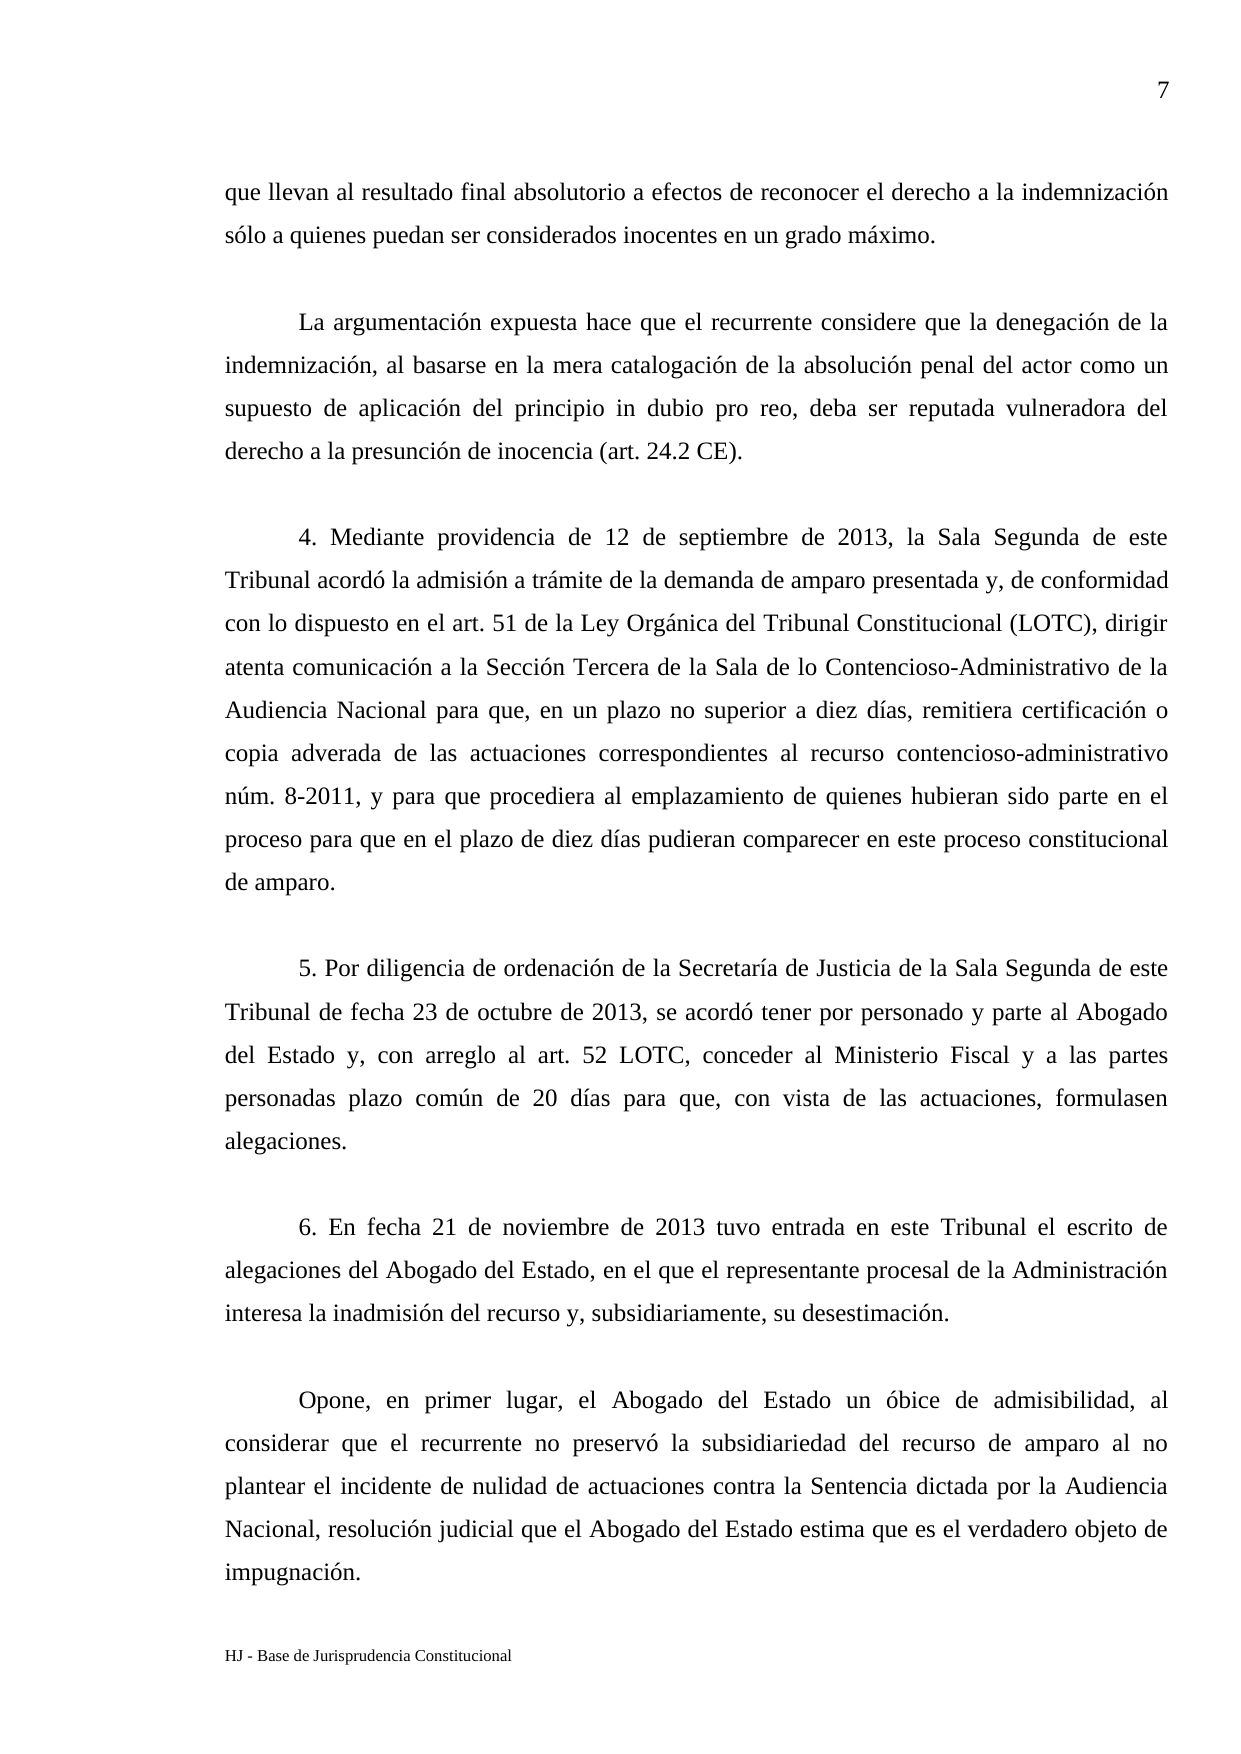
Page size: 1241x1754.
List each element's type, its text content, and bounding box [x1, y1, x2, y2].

text 6. En fecha 21 de noviembre de 2013 tuvo entrada en este Tribunal el escrito de alegaciones del Abogado del Estado, en el que el representante procesal de la Administración interesa la inadmisión del recurso y, subsidiariamente, su desestimación. [224, 1212, 1169, 1327]
text 4. Mediante providencia de 12 de septiembre de 2013, la Sala Segunda de este Tribunal acordó la admisión a trámite de la demanda de amparo presentada y, de conformidad con lo dispuesto en el art. 51 de la Ley Orgánica del Tribunal Constitucional (LOTC), dirigir atenta comunicación a la Sección Tercera de la Sala de lo Contencioso-Administrativo de la Audiencia Nacional para que, en un plazo no superior a diez días, remitiera certificación o copia adverada de las actuaciones correspondientes al recurso contencioso-administrativo núm. 8-2011, y para que procediera al emplazamiento de quienes hubieran sido parte en el proceso para que en el plazo de diez días pudieran comparecer en este proceso constitucional de amparo. [224, 522, 1169, 896]
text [224, 177, 1169, 249]
text 5. Por diligencia de ordenación de la Secretaría de Justicia de la Sala Segunda de este Tribunal de fecha 23 de octubre de 2013, se acordó tener por personado y parte al Abogado del Estado y, con arreglo al art. 52 LOTC, conceder al Ministerio Fiscal y a las partes personadas plazo común de 20 días para que, con vista de las actuaciones, formulasen alegaciones. [224, 953, 1169, 1155]
text Opone, en primer lugar, el Abogado del Estado un óbice de admisibilidad, al considerar que el recurrente no preservó la subsidiariedad del recurso de amparo al no plantear el incidente de nulidad de actuaciones contra la Sentencia dictada por la Audiencia Nacional, resolución judicial que el Abogado del Estado estima que es el verdadero objeto de impugnación. [224, 1385, 1169, 1586]
text La argumentación expuesta hace que el recurrente considere que la denegación de la indemnización, al basarse en la mera catalogación de la absolución penal del actor como un supuesto de aplicación del principio in dubio pro reo, deba ser reputada vulneradora del derecho a la presunción de inocencia (art. 24.2 CE). [224, 307, 1169, 465]
